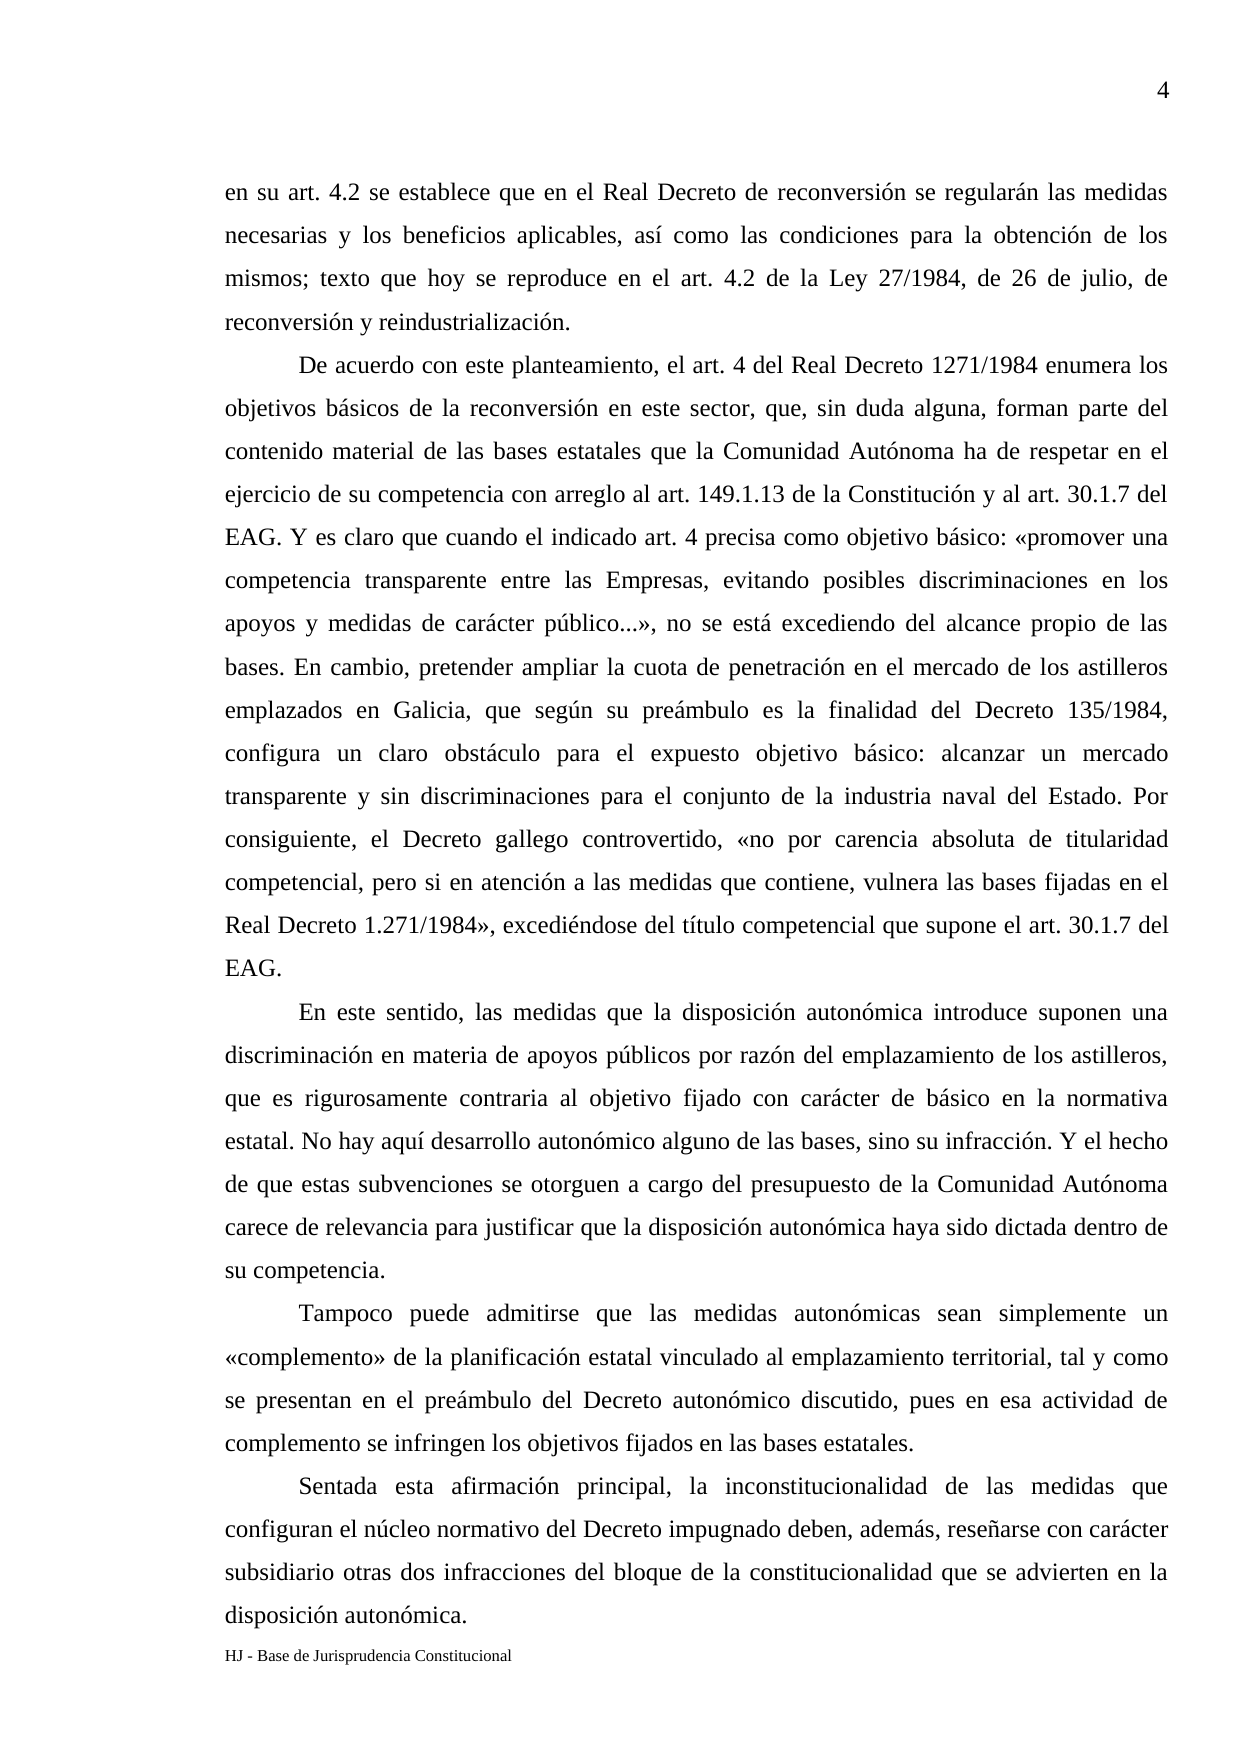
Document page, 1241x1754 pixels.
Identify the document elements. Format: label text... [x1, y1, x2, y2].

text Sentada esta afirmación principal, la inconstitucionalidad de las medidas que configuran el núcleo normativo del Decreto impugnado deben, además, reseñarse con carácter subsidiario otras dos infracciones del bloque de la constitucionalidad que se advierten en la disposición autonómica. [224, 1471, 1169, 1629]
text De acuerdo con este planteamiento, el art. 4 del Real Decreto 1271/1984 enumera los objetivos básicos de la reconversión en este sector, que, sin duda alguna, forman parte del contenido material de las bases estatales que la Comunidad Autónoma ha de respetar en el ejercicio de su competencia con arreglo al art. 149.1.13 de la Constitución y al art. 30.1.7 del EAG. Y es claro que cuando el indicado art. 4 precisa como objetivo básico: «promover una competencia transparente entre las Empresas, evitando posibles discriminaciones en los apoyos y medidas de carácter público...», no se está excediendo del alcance propio de las bases. En cambio, pretender ampliar la cuota de penetración en el mercado de los astilleros emplazados en Galicia, que según su preámbulo es la finalidad del Decreto 135/1984, configura un claro obstáculo para el expuesto objetivo básico: alcanzar un mercado transparente y sin discriminaciones para el conjunto de la industria naval del Estado. Por consiguiente, el Decreto gallego controvertido, «no por carencia absoluta de titularidad competencial, pero si en atención a las medidas que contiene, vulnera las bases fijadas en el Real Decreto 1.271/1984», excediéndose del título competencial que supone el art. 30.1.7 del EAG. [224, 350, 1169, 982]
text Tampoco puede admitirse que las medidas autonómicas sean simplemente un «complemento» de la planificación estatal vinculado al emplazamiento territorial, tal y como se presentan en el preámbulo del Decreto autonómico discutido, pues en esa actividad de complemento se infringen los objetivos fijados en las bases estatales. [224, 1298, 1169, 1457]
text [224, 177, 1169, 335]
text En este sentido, las medidas que la disposición autonómica introduce suponen una discriminación en materia de apoyos públicos por razón del emplazamiento de los astilleros, que es rigurosamente contraria al objetivo fijado con carácter de básico en la normativa estatal. No hay aquí desarrollo autonómico alguno de las bases, sino su infracción. Y el hecho de que estas subvenciones se otorguen a cargo del presupuesto de la Comunidad Autónoma carece de relevancia para justificar que la disposición autonómica haya sido dictada dentro de su competencia. [224, 997, 1169, 1284]
